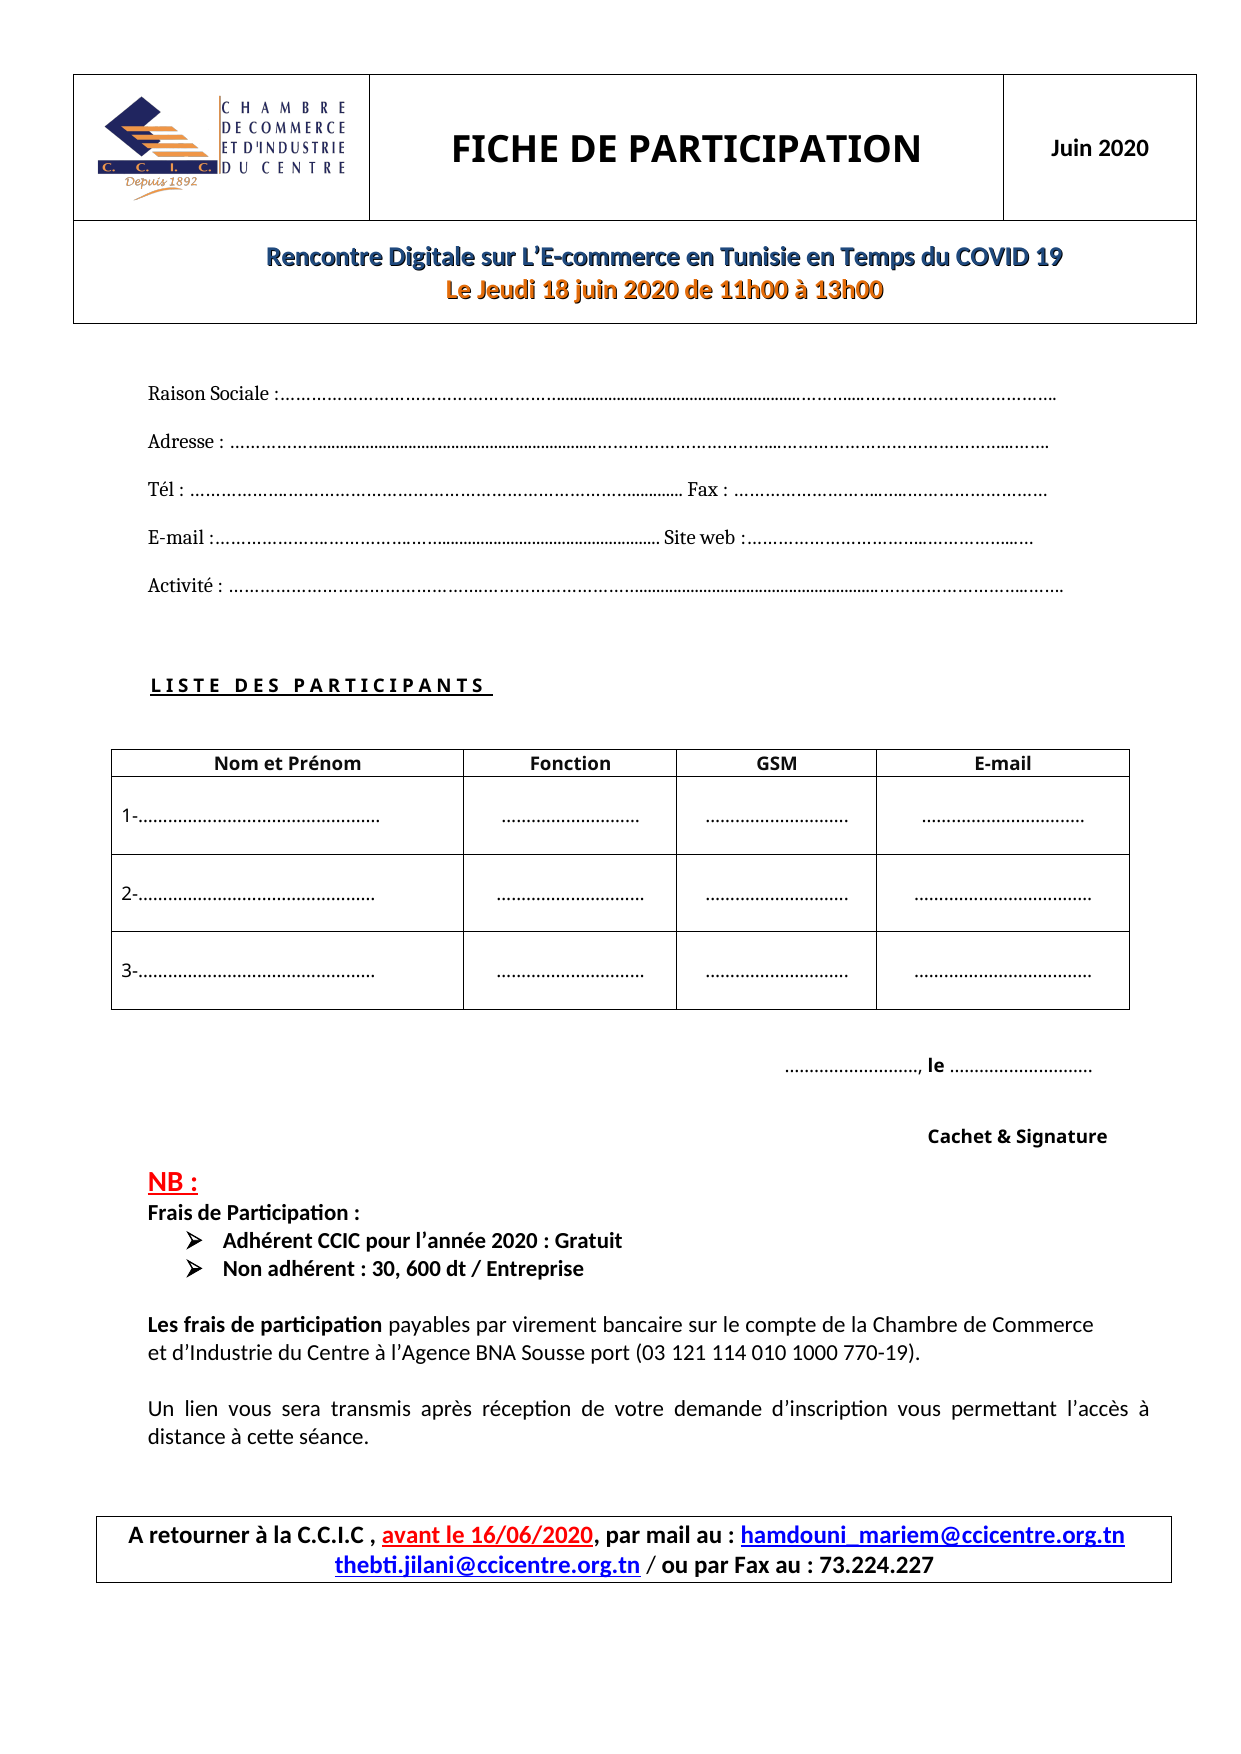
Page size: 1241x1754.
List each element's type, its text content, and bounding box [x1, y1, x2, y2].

table_cell …….…………………. [677, 932, 876, 1009]
table_cell …….……………………..… [877, 932, 1129, 1009]
table_cell …….…………………..… [877, 777, 1129, 853]
table_cell 3-………………………………………… [112, 932, 463, 1009]
table_header Nom et Prénom [112, 750, 463, 776]
table_cell …….……………………..… [877, 855, 1129, 931]
text Activité : ………………………………………….…………………………........................................................………………………..……. [148, 574, 1093, 598]
table_cell 2-………………………………………… [112, 855, 463, 931]
text Raison Sociale :………………………………………………........................................................………....………………………………. [148, 382, 1093, 406]
text Frais de Participation : [148, 1198, 1152, 1226]
table_cell ………………………… [464, 932, 676, 1009]
text E-mail :………………….…………….……................................................... Site web :……………………………..……………...… [148, 526, 1093, 550]
table_header GSM [677, 750, 876, 776]
table_header Fonction [464, 750, 676, 776]
text Tél : ……………….…………………………………………………………............ Fax : ………………………..…..……………………… [148, 478, 1093, 502]
table_cell ………………………… [464, 855, 676, 931]
list Non adhérent : 30, 600 dt / Entreprise [185, 1254, 1093, 1282]
text ………………………, le ……………………….. [148, 1052, 1093, 1078]
picture [97, 94, 346, 201]
text Les frais de participation payables par virement bancaire sur le compte de la Chambre de Commerce et d’Industrie du Centre à l’Agence BNA Sousse port (03 121 114 010 1000 770-19). [148, 1310, 1095, 1366]
table_cell …….…………………. [677, 855, 876, 931]
table_cell 1-…………………………………….…… [112, 777, 463, 853]
table_header E-mail [877, 750, 1129, 776]
text L I S T E D E S P A R T I C I P A N T S [150, 673, 1090, 698]
text NB : [148, 1163, 1152, 1198]
text Adresse : ………………................................................................……………………………...……………………………………...……. [148, 430, 1093, 454]
list Adhérent CCIC pour l’année 2020 : Gratuit [185, 1226, 1093, 1254]
table_cell …….…………………. [677, 777, 876, 853]
text Un lien vous sera transmis après réception de votre demande d’inscription vous permettant l’accès à distance à cette séance. [148, 1394, 1152, 1450]
table_cell …….………………… [464, 777, 676, 853]
text Cachet & Signature [148, 1123, 1107, 1148]
